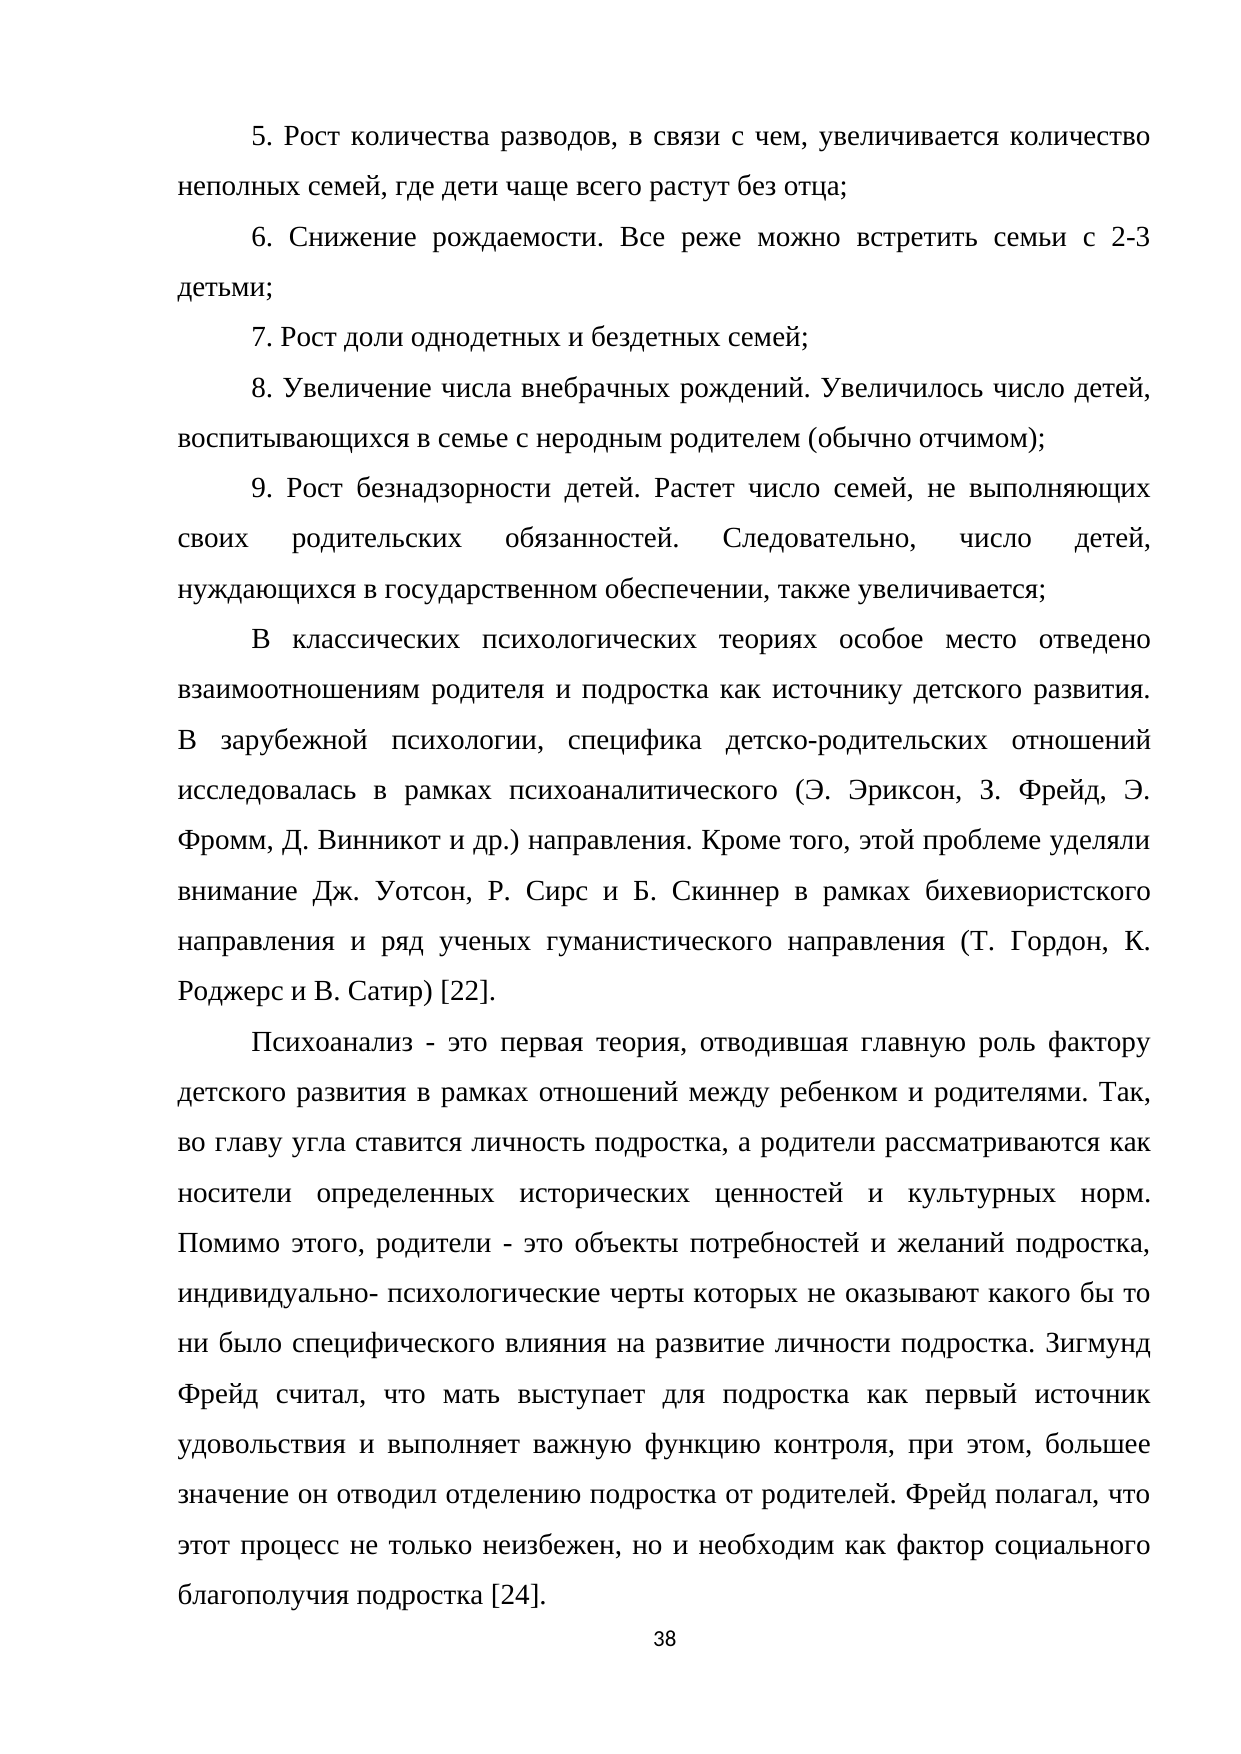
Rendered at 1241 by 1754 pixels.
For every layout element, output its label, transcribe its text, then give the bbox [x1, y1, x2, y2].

text 7. Рост доли однодетных и бездетных семей; [177, 319, 1152, 353]
text 8. Увеличение числа внебрачных рождений. Увеличилось число детей, воспитывающихся в семье с неродным родителем (обычно отчимом); [177, 370, 1152, 453]
text 6. Снижение рождаемости. Все реже можно встретить семьи с 2-3 детьми; [177, 219, 1152, 303]
text Психоанализ - это первая теория, отводившая главную роль фактору детского развития в рамках отношений между ребенком и родителями. Так, во главу угла ставится личность подростка, а родители рассматриваются как носители определенных исторических ценностей и культурных норм. Помимо этого, родители - это объекты потребностей и желаний подростка, индивидуально- психологические черты которых не оказывают какого бы то ни было специфического влияния на развитие личности подростка. Зигмунд Фрейд считал, что мать выступает для подростка как первый источник удовольствия и выполняет важную функцию контроля, при этом, большее значение он отводил отделению подростка от родителей. Фрейд полагал, что этот процесс не только неизбежен, но и необходим как фактор социального благополучия подростка [24]. [177, 1024, 1152, 1611]
text 5. Рост количества разводов, в связи с чем, увеличивается количество неполных семей, где дети чаще всего растут без отца; [177, 118, 1152, 202]
text В классических психологических теориях особое место отведено взаимоотношениям родителя и подростка как источнику детского развития. В зарубежной психологии, специфика детско-родительских отношений исследовалась в рамках психоаналитического (Э. Эриксон, З. Фрейд, Э. Фромм, Д. Винникот и др.) направления. Кроме того, этой проблеме уделяли внимание Дж. Уотсон, Р. Сирс и Б. Скиннер в рамках бихевиористского направления и ряд ученых гуманистического направления (Т. Гордон, К. Роджерс и В. Сатир) [22]. [177, 621, 1152, 1007]
text 9. Рост безнадзорности детей. Растет число семей, не выполняющих своих родительских обязанностей. Следовательно, число детей, нуждающихся в государственном обеспечении, также увеличивается; [177, 470, 1152, 604]
